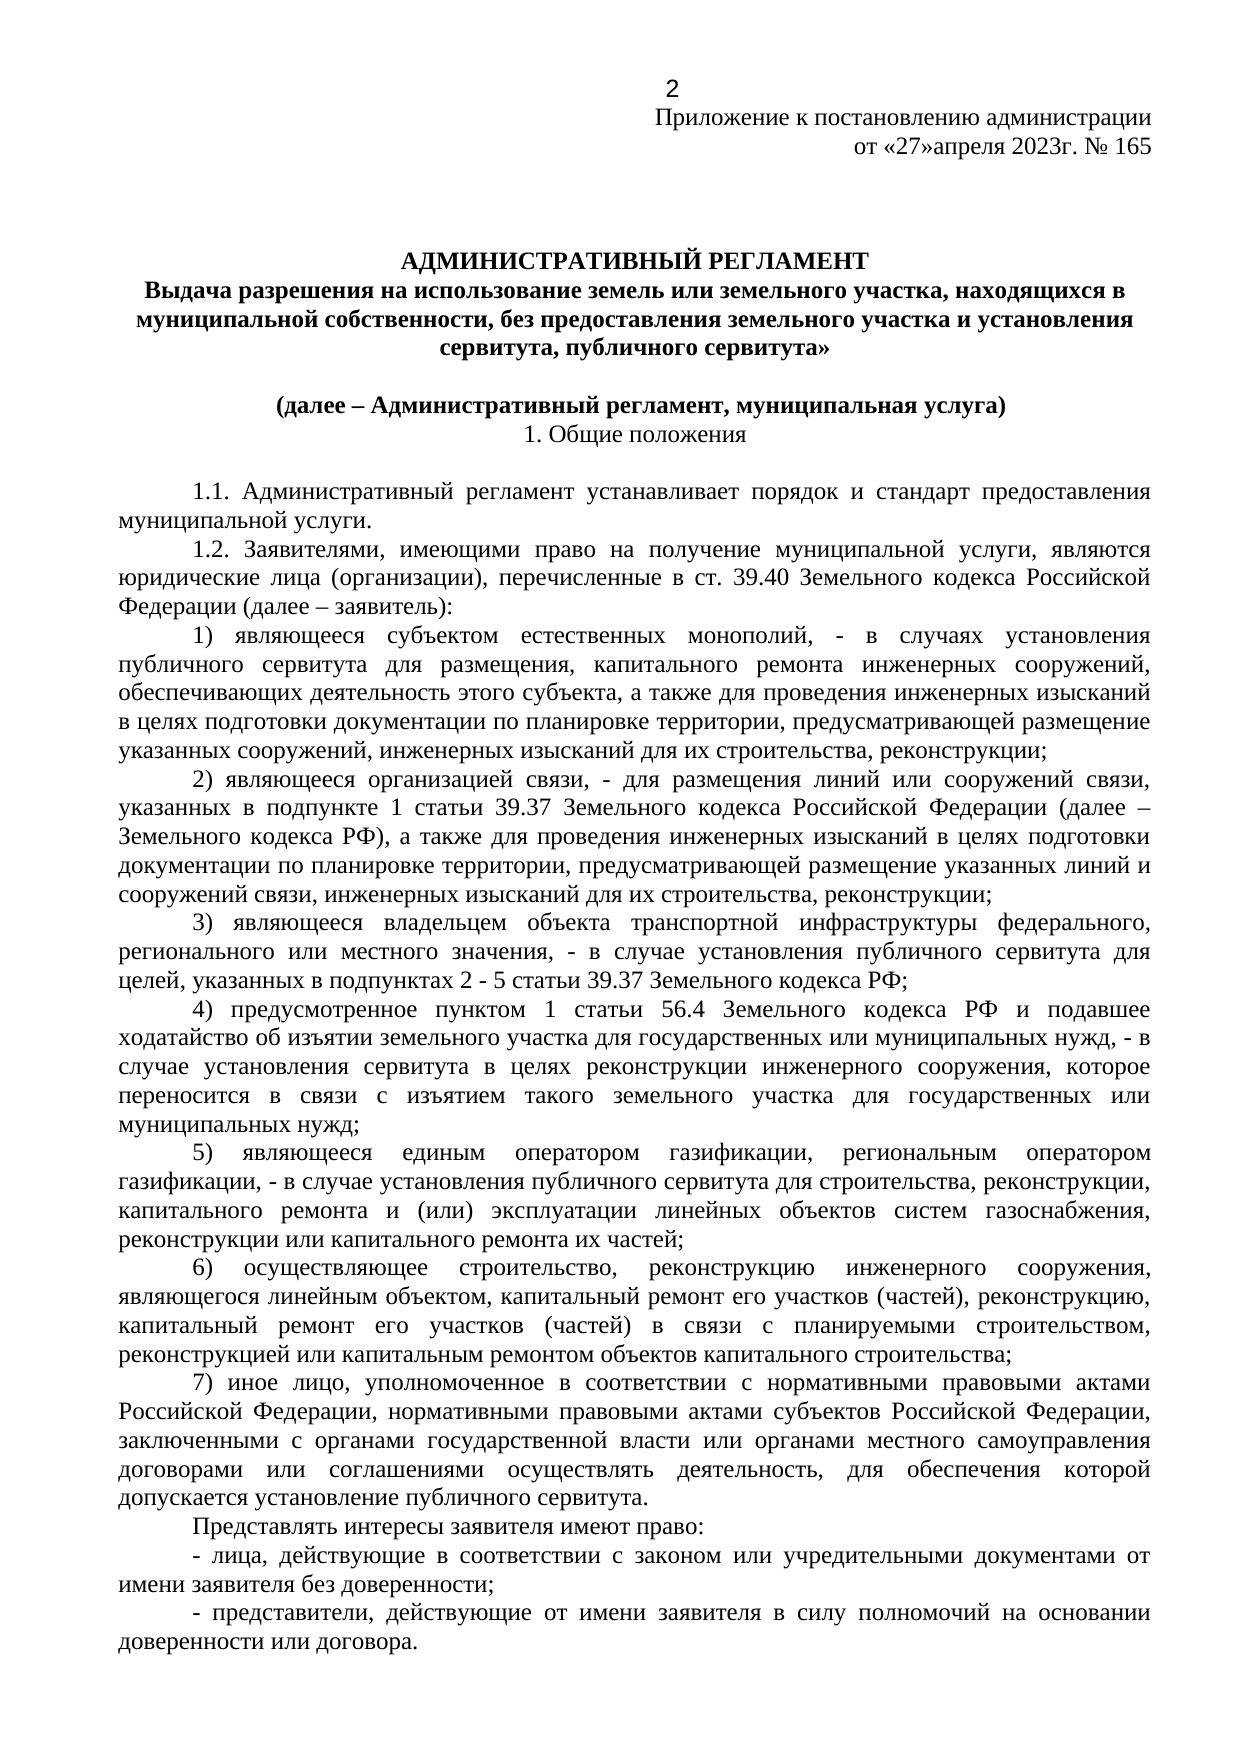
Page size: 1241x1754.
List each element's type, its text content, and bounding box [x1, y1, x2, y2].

text - представители, действующие от имени заявителя в силу полномочий на основании доверенности или договора. [118, 1597, 1152, 1655]
text Выдача разрешения на использование земель или земельного участка, находящихся в муниципальной собственности, без предоставления земельного участка и установления сервитута, публичного сервитута» [118, 275, 1152, 361]
text 1) являющееся субъектом естественных монополий, - в случаях установления публичного сервитута для размещения, капитального ремонта инженерных сооружений, обеспечивающих деятельность этого субъекта, а также для проведения инженерных изысканий в целях подготовки документации по планировке территории, предусматривающей размещение указанных сооружений, инженерных изысканий для их строительства, реконструкции; [118, 620, 1152, 764]
text 1. Общие положения [118, 419, 1152, 447]
text 1.2. Заявителями, имеющими право на получение муниципальной услуги, являются юридические лица (организации), перечисленные в ст. 39.40 Земельного кодекса Российской Федерации (далее – заявитель): [118, 534, 1152, 620]
text 2) являющееся организацией связи, - для размещения линий или сооружений связи, указанных в подпункте 1 статьи 39.37 Земельного кодекса Российской Федерации (далее – Земельного кодекса РФ), а также для проведения инженерных изысканий в целях подготовки документации по планировке территории, предусматривающей размещение указанных линий и сооружений связи, инженерных изысканий для их строительства, реконструкции; [118, 764, 1152, 907]
text (далее – Административный регламент, муниципальная услуга) [118, 390, 1152, 419]
text 3) являющееся владельцем объекта транспортной инфраструктуры федерального, регионального или местного значения, - в случае установления публичного сервитута для целей, указанных в подпунктах 2 - 5 статьи 39.37 Земельного кодекса РФ; [118, 907, 1152, 994]
text АДМИНИСТРАТИВНЫЙ РЕГЛАМЕНТ [118, 246, 1152, 275]
text 7) иное лицо, уполномоченное в соответствии с нормативными правовыми актами Российской Федерации, нормативными правовыми актами субъектов Российской Федерации, заключенными с органами государственной власти или органами местного самоуправления договорами или соглашениями осуществлять деятельность, для обеспечения которой допускается установление публичного сервитута. [118, 1367, 1152, 1511]
text 1.1. Административный регламент устанавливает порядок и стандарт предоставления муниципальной услуги. [118, 476, 1152, 534]
text 4) предусмотренное пунктом 1 статьи 56.4 Земельного кодекса РФ и подавшее ходатайство об изъятии земельного участка для государственных или муниципальных нужд, - в случае установления сервитута в целях реконструкции инженерного сооружения, которое переносится в связи с изъятием такого земельного участка для государственных или муниципальных нужд; [118, 994, 1152, 1137]
text Представлять интересы заявителя имеют право: [118, 1511, 1152, 1540]
text 6) осуществляющее строительство, реконструкцию инженерного сооружения, являющегося линейным объектом, капитальный ремонт его участков (частей), реконструкцию, капитальный ремонт его участков (частей) в связи с планируемыми строительством, реконструкцией или капитальным ремонтом объектов капитального строительства; [118, 1252, 1152, 1367]
text - лица, действующие в соответствии с законом или учредительными документами от имени заявителя без доверенности; [118, 1540, 1152, 1597]
text Приложение к постановлению администрации от «27»апреля 2023г. № 165 [118, 102, 1152, 160]
text 5) являющееся единым оператором газификации, региональным оператором газификации, - в случае установления публичного сервитута для строительства, реконструкции, капитального ремонта и (или) эксплуатации линейных объектов систем газоснабжения, реконструкции или капитального ремонта их частей; [118, 1137, 1152, 1252]
